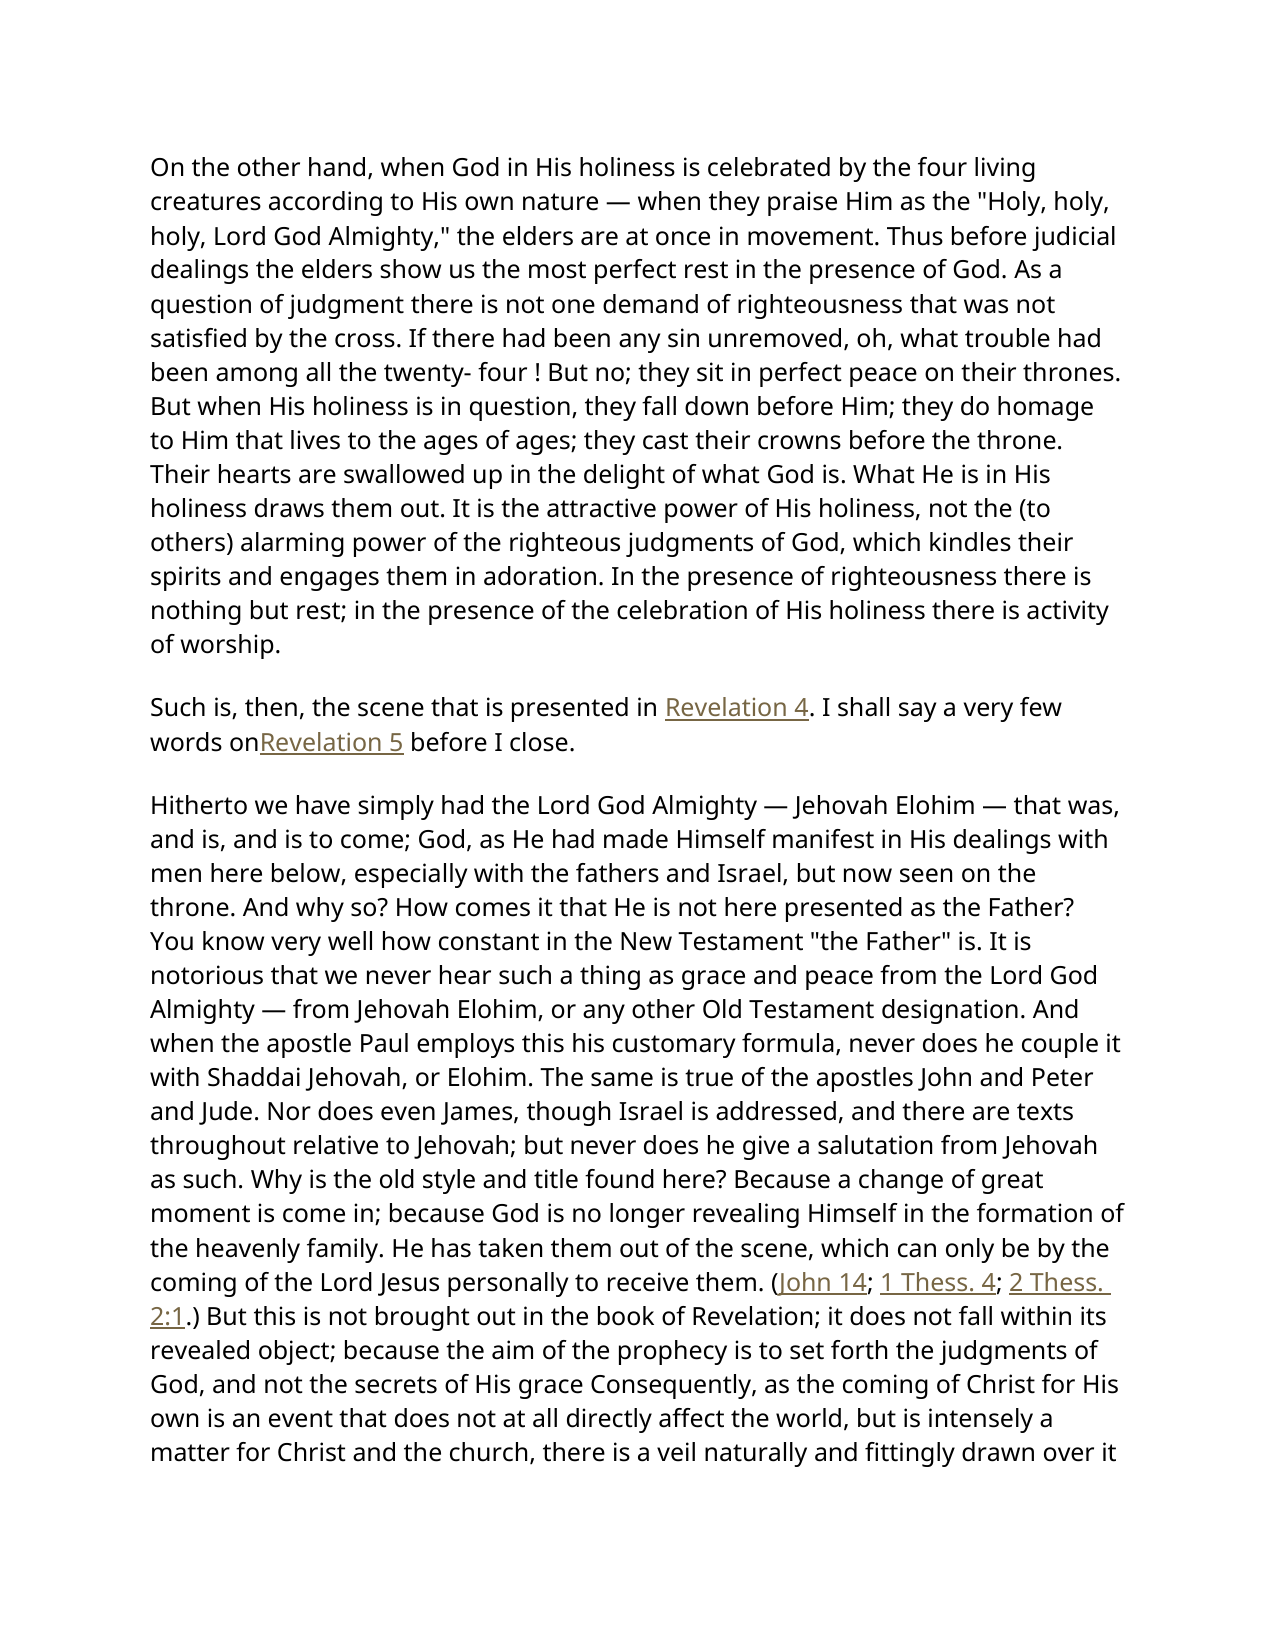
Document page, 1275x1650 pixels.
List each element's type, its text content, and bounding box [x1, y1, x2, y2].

text On the other hand, when God in His holiness is celebrated by the four living creatures according to His own nature — when they praise Him as the "Holy, holy, holy, Lord God Almighty," the elders are at once in movement. Thus before judicial dealings the elders show us the most perfect rest in the presence of God. As a question of judgment there is not one demand of righteousness that was not satisfied by the cross. If there had been any sin unremoved, oh, what trouble had been among all the twenty- four ! But no; they sit in perfect peace on their thrones. But when His holiness is in question, they fall down before Him; they do homage to Him that lives to the ages of ages; they cast their crowns before the throne. Their hearts are swallowed up in the delight of what God is. What He is in His holiness draws them out. It is the attractive power of His holiness, not the (to others) alarming power of the righteous judgments of God, which kindles their spirits and engages them in adoration. In the presence of righteousness there is nothing but rest; in the presence of the celebration of His holiness there is activity of worship. [150, 150, 1125, 661]
text Such is, then, the scene that is presented in Revelation 4. I shall say a very few words onRevelation 5 before I close. [150, 690, 1125, 758]
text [150, 787, 1125, 1469]
